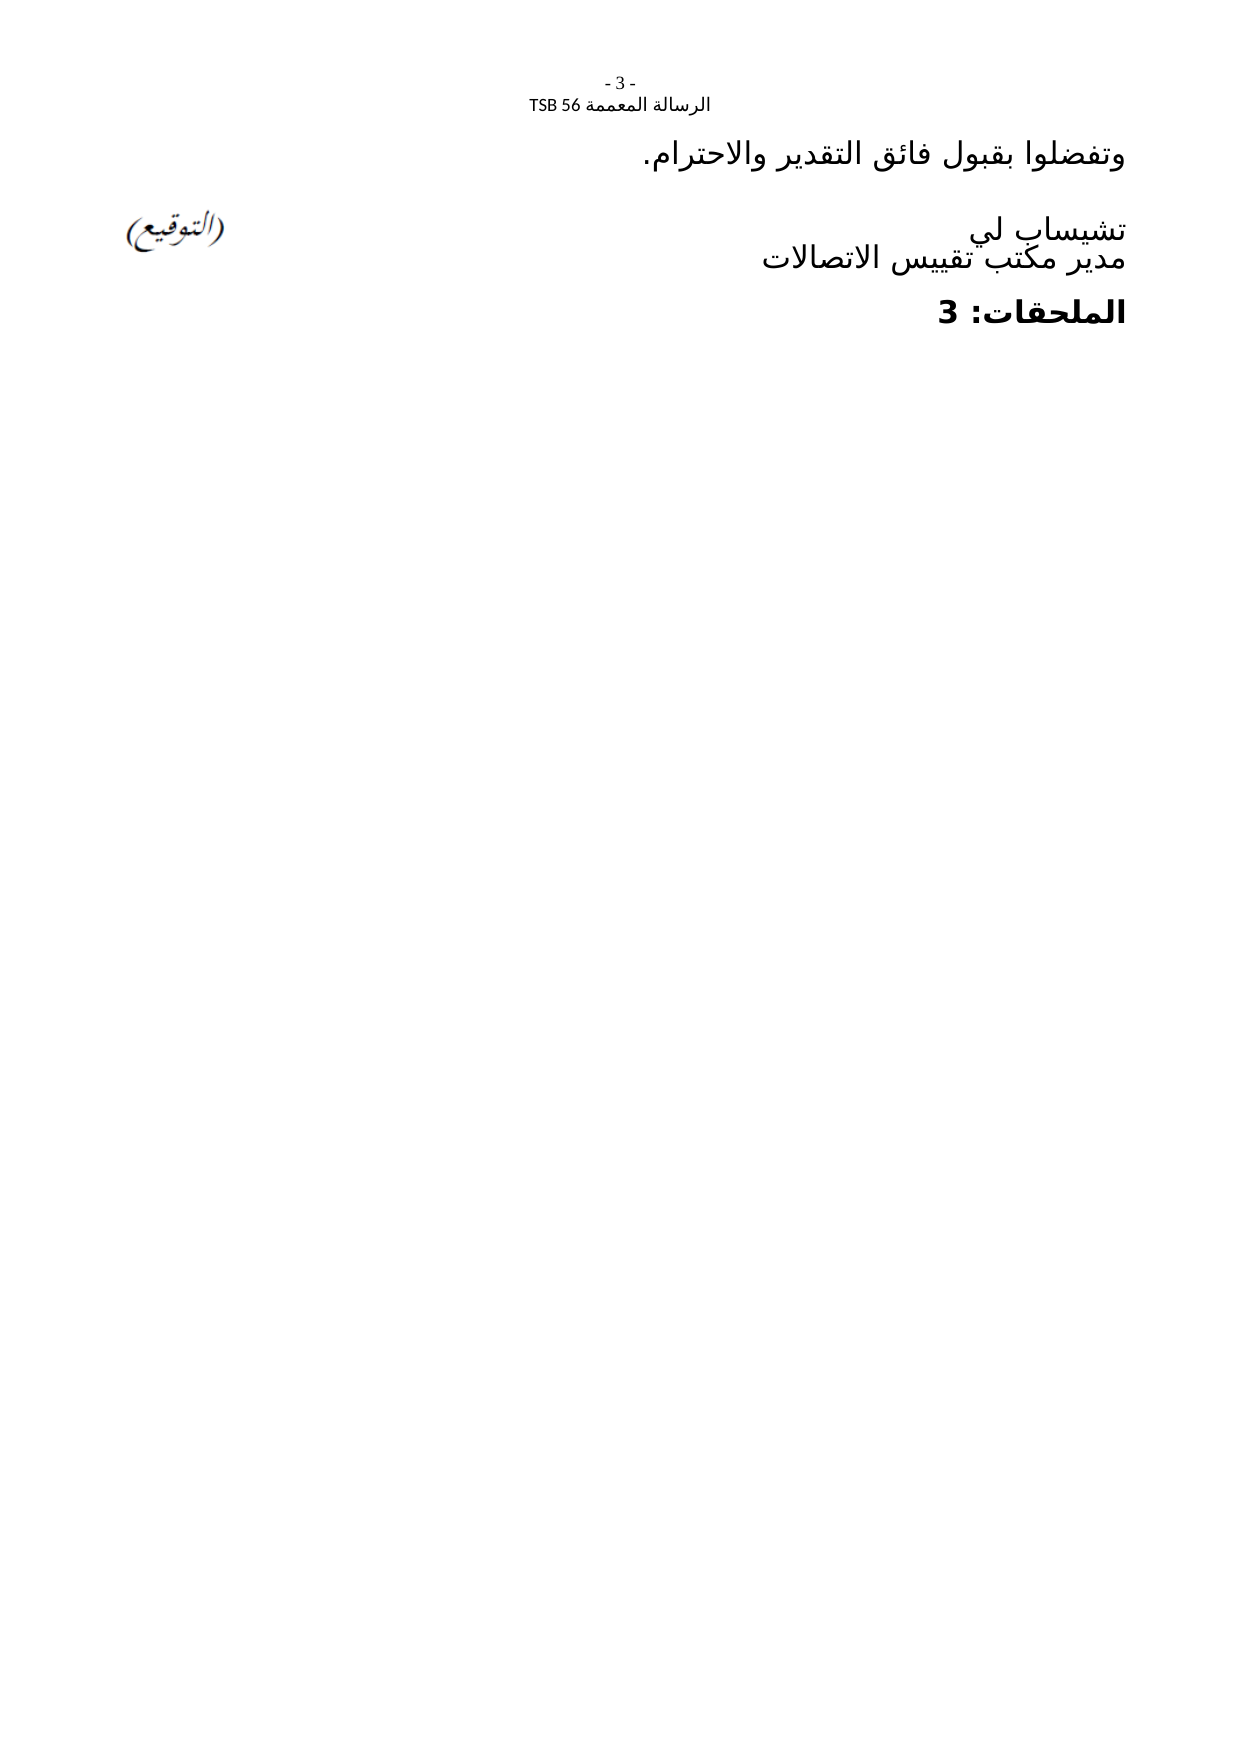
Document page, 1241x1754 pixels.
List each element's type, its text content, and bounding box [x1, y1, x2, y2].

text وتفضلوا بقبول فائق التقدير والاحترام. [113, 141, 1053, 170]
text تشيساب لي مدير مكتب تقييس الاتصالات [113, 217, 1127, 276]
picture [103, 184, 239, 279]
text الملحقات: 3 [113, 301, 1127, 330]
text وتفضلوا بقبول فائق التقدير والاحترام. [1042, 141, 1127, 170]
